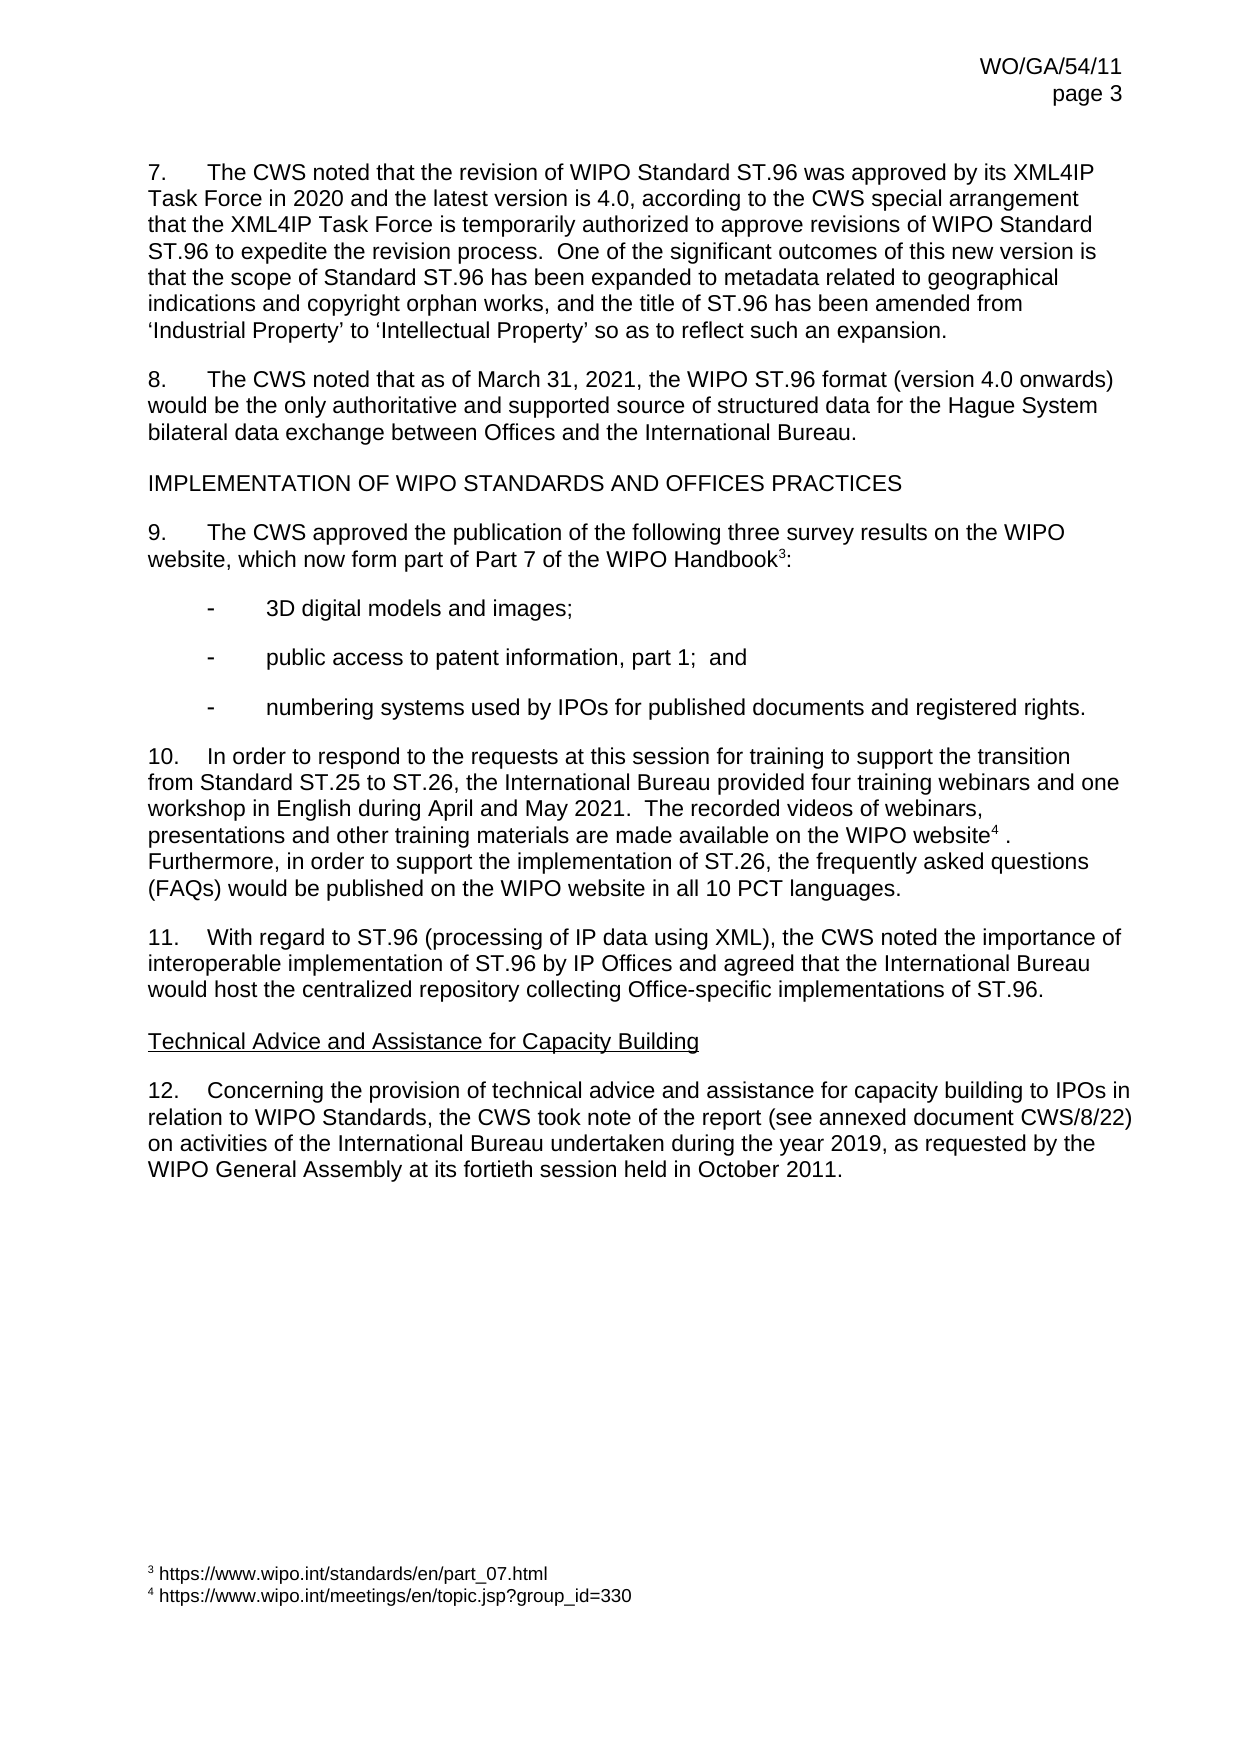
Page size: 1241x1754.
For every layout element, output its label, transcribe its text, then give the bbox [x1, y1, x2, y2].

text The CWS approved the publication of the following three survey results on the WIPO website, which now form part of Part 7 of the WIPO Handbook: [148, 519, 1122, 572]
text The CWS noted that as of March 31, 2021, the WIPO ST.96 format (version 4.0 onwards) would be the only authoritative and supported source of structured data for the Hague System bilateral data exchange between Offices and the International Bureau. [148, 366, 1122, 445]
text With regard to ST.96 (processing of IP data using XML), the CWS noted the importance of interoperable implementation of ST.96 by IP Offices and agreed that the International Bureau would host the centralized repository collecting Office-specific implementations of ST.96. [148, 924, 1122, 1003]
text In order to respond to the requests at this session for training to support the transition from Standard ST.25 to ST.26, the International Bureau provided four training webinars and one workshop in English during April and May 2021. The recorded videos of webinars, presentations and other training materials are made available on the WIPO website . Furthermore, in order to support the implementation of ST.26, the frequently asked questions (FAQs) would be published on the WIPO website in all 10 PCT languages. [148, 743, 1122, 901]
text Concerning the provision of technical advice and assistance for capacity building to IPOs in relation to WIPO Standards, the CWS took note of the report (see annexed document CWS/8/22) on activities of the International Bureau undertaken during the year 2019, as requested by the WIPO General Assembly at its fortieth session held in October 2011. [148, 1077, 1137, 1182]
subtitle Technical Advice and Assistance for Capacity Building [148, 1028, 1122, 1054]
list 3D digital models and images; [207, 595, 1122, 621]
text The CWS noted that the revision of WIPO Standard ST.96 was approved by its XML4IP Task Force in 2020 and the latest version is 4.0, according to the CWS special arrangement that the XML4IP Task Force is temporarily authorized to approve revisions of WIPO Standard ST.96 to expedite the revision process. One of the significant outcomes of this new version is that the scope of Standard ST.96 has been expanded to metadata related to geographical indications and copyright orphan works, and the title of ST.96 has been amended from ‘Industrial Property’ to ‘Intellectual Property’ so as to reflect such an expansion. [148, 158, 1122, 343]
list public access to patent information, part 1; and [207, 644, 1122, 671]
subtitle implementation of WIPO Standards and Offices practices [148, 470, 1122, 496]
list numbering systems used by IPOs for published documents and registered rights. [207, 693, 1122, 720]
